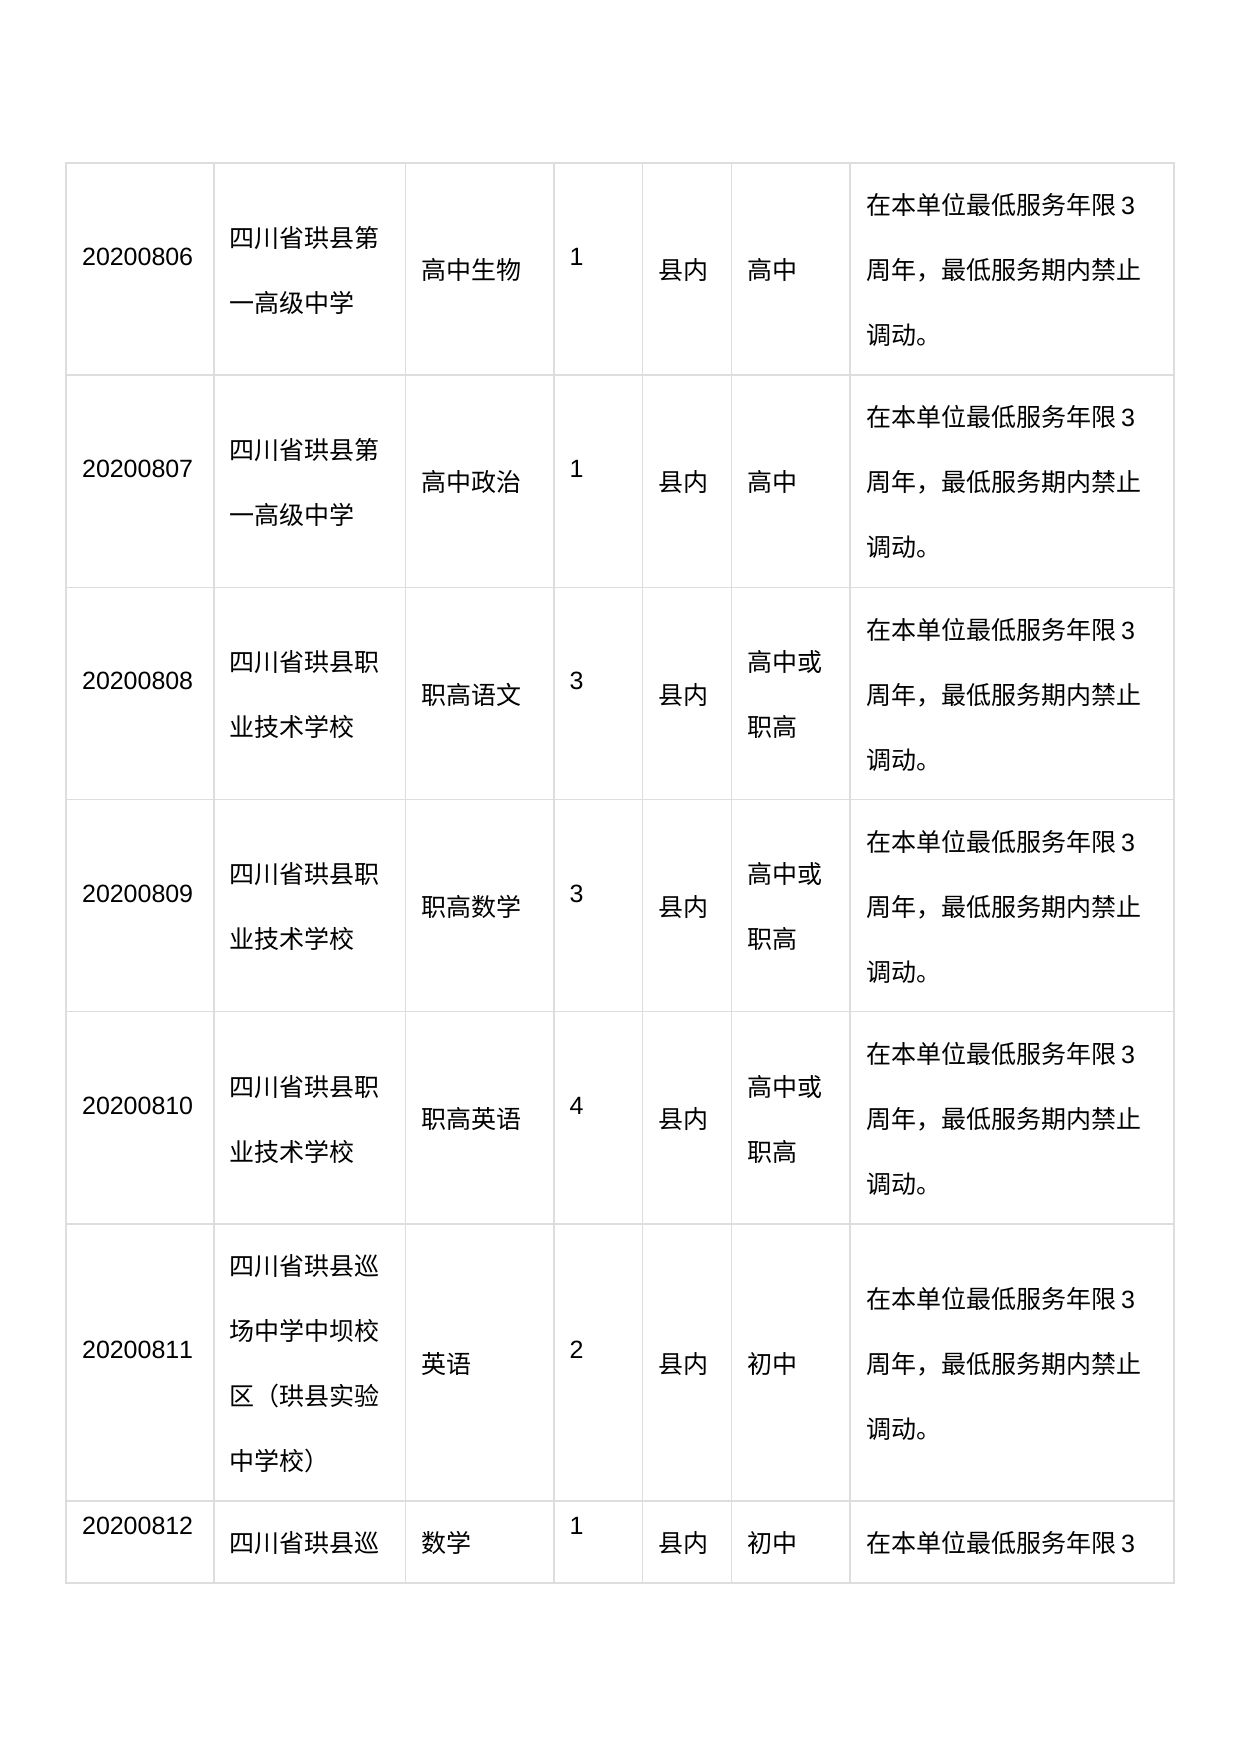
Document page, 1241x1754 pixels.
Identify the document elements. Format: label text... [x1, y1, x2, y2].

table_cell 在本单位最低服务年限3周年，最低服务期内禁止调动。 [851, 1225, 1173, 1500]
table_cell 在本单位最低服务年限3周年，最低服务期内禁止调动。 [851, 588, 1173, 798]
table_cell 四川省珙县职业技术学校 [215, 588, 405, 798]
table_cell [215, 1502, 405, 1582]
table_cell 高中 [732, 376, 849, 586]
table_cell 四川省珙县第一高级中学 [215, 164, 405, 374]
table_cell 20200806 [67, 164, 213, 374]
table_cell 县内 [643, 588, 731, 798]
table_cell 四川省珙县第一高级中学 [215, 376, 405, 586]
table_cell 高中生物 [406, 164, 553, 374]
table_cell 20200812 [67, 1502, 213, 1582]
table_cell 1 [555, 1502, 642, 1582]
table_cell 20200810 [67, 1012, 213, 1223]
table_cell 职高英语 [406, 1012, 553, 1223]
table_cell 高中或职高 [732, 1012, 849, 1223]
table_cell 四川省珙县巡场中学中坝校区（珙县实验中学校） [215, 1225, 405, 1500]
table_cell 县内 [643, 1502, 731, 1582]
table_cell 高中或职高 [732, 588, 849, 798]
table_cell 3 [555, 588, 642, 798]
table_cell 四川省珙县职业技术学校 [215, 1012, 405, 1223]
table_cell 20200811 [67, 1225, 213, 1500]
table_cell 2 [555, 1225, 642, 1500]
table_cell 20200809 [67, 800, 213, 1011]
table_cell 1 [555, 164, 642, 374]
table_cell 在本单位最低服务年限3周年，最低服务期内禁止调动。 [851, 376, 1173, 586]
table_cell 四川省珙县职业技术学校 [215, 800, 405, 1011]
table_cell 高中 [732, 164, 849, 374]
table_cell 英语 [406, 1225, 553, 1500]
table_cell 县内 [643, 1225, 731, 1500]
table_cell 在本单位最低服务年限3周年，最低服务期内禁止调动。 [851, 800, 1173, 1011]
table_cell 20200807 [67, 376, 213, 586]
table_cell 县内 [643, 1012, 731, 1223]
table_cell 职高语文 [406, 588, 553, 798]
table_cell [851, 1502, 1173, 1582]
table_cell 县内 [643, 164, 731, 374]
table_cell 高中或职高 [732, 800, 849, 1011]
table_cell 县内 [643, 800, 731, 1011]
table_cell 初中 [732, 1502, 849, 1582]
table_cell 20200808 [67, 588, 213, 798]
table_cell 初中 [732, 1225, 849, 1500]
table_cell 在本单位最低服务年限3周年，最低服务期内禁止调动。 [851, 1012, 1173, 1223]
table_cell 高中政治 [406, 376, 553, 586]
table_cell 1 [555, 376, 642, 586]
table_cell 县内 [643, 376, 731, 586]
table_cell 4 [555, 1012, 642, 1223]
table_cell 职高数学 [406, 800, 553, 1011]
table_cell 3 [555, 800, 642, 1011]
table_cell 数学 [406, 1502, 553, 1582]
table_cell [851, 164, 1173, 374]
